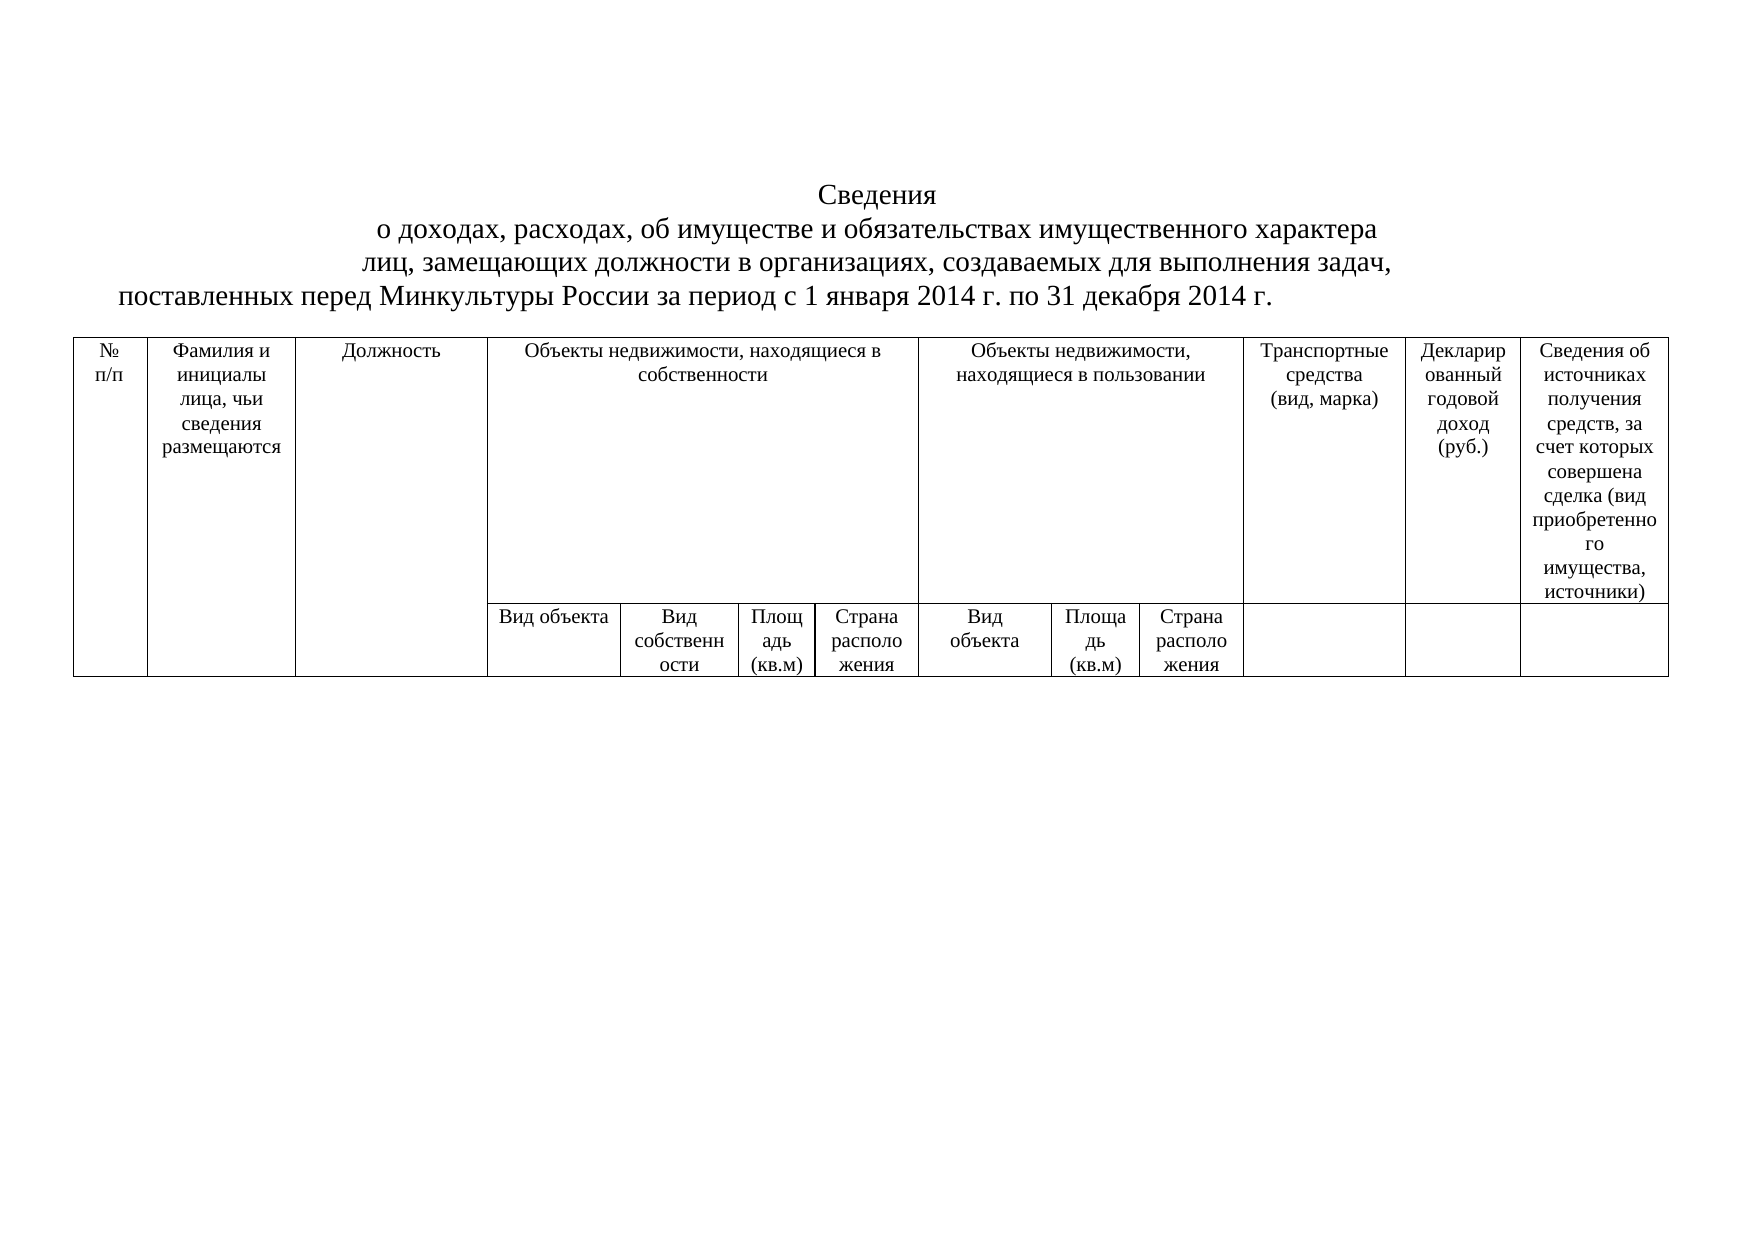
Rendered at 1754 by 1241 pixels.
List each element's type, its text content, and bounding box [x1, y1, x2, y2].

table_cell Площадь (кв.м) [739, 604, 814, 676]
table_header Должность [296, 338, 487, 676]
text о доходах, расходах, об имуществе и обязательствах имущественного характера [118, 211, 1636, 244]
table_cell Вид объекта [919, 604, 1051, 676]
text лиц, замещающих должности в организациях, создаваемых для выполнения задач, [118, 244, 1636, 278]
table_header Транспортные средства (вид, марка) [1244, 338, 1405, 603]
table_cell Страна расположения [1140, 604, 1243, 676]
table_cell [1406, 604, 1520, 676]
table_cell [1521, 604, 1668, 676]
table_header Фамилия и инициалы лица, чьи сведения размещаются [148, 338, 295, 676]
table_cell Страна расположения [816, 604, 918, 676]
table_header Объекты недвижимости, находящиеся в собственности [488, 338, 918, 603]
table_header Объекты недвижимости, находящиеся в пользовании [919, 338, 1243, 603]
text поставленных перед Минкультуры России за период с 1 января 2014 г. по 31 декабря 2014 г. [118, 278, 1636, 311]
table_cell Вид собственности [621, 604, 738, 676]
text Сведения [118, 177, 1636, 211]
table_header Декларированный годовой доход (руб.) [1406, 338, 1520, 603]
table_cell Площадь (кв.м) [1052, 604, 1139, 676]
table_cell [1244, 604, 1405, 676]
table_header № п/п [74, 338, 147, 676]
table_cell Вид объекта [488, 604, 620, 676]
table_header Сведения об источниках получения средств, за счет которых совершена сделка (вид приобретенного имущества, источники) [1521, 338, 1668, 603]
